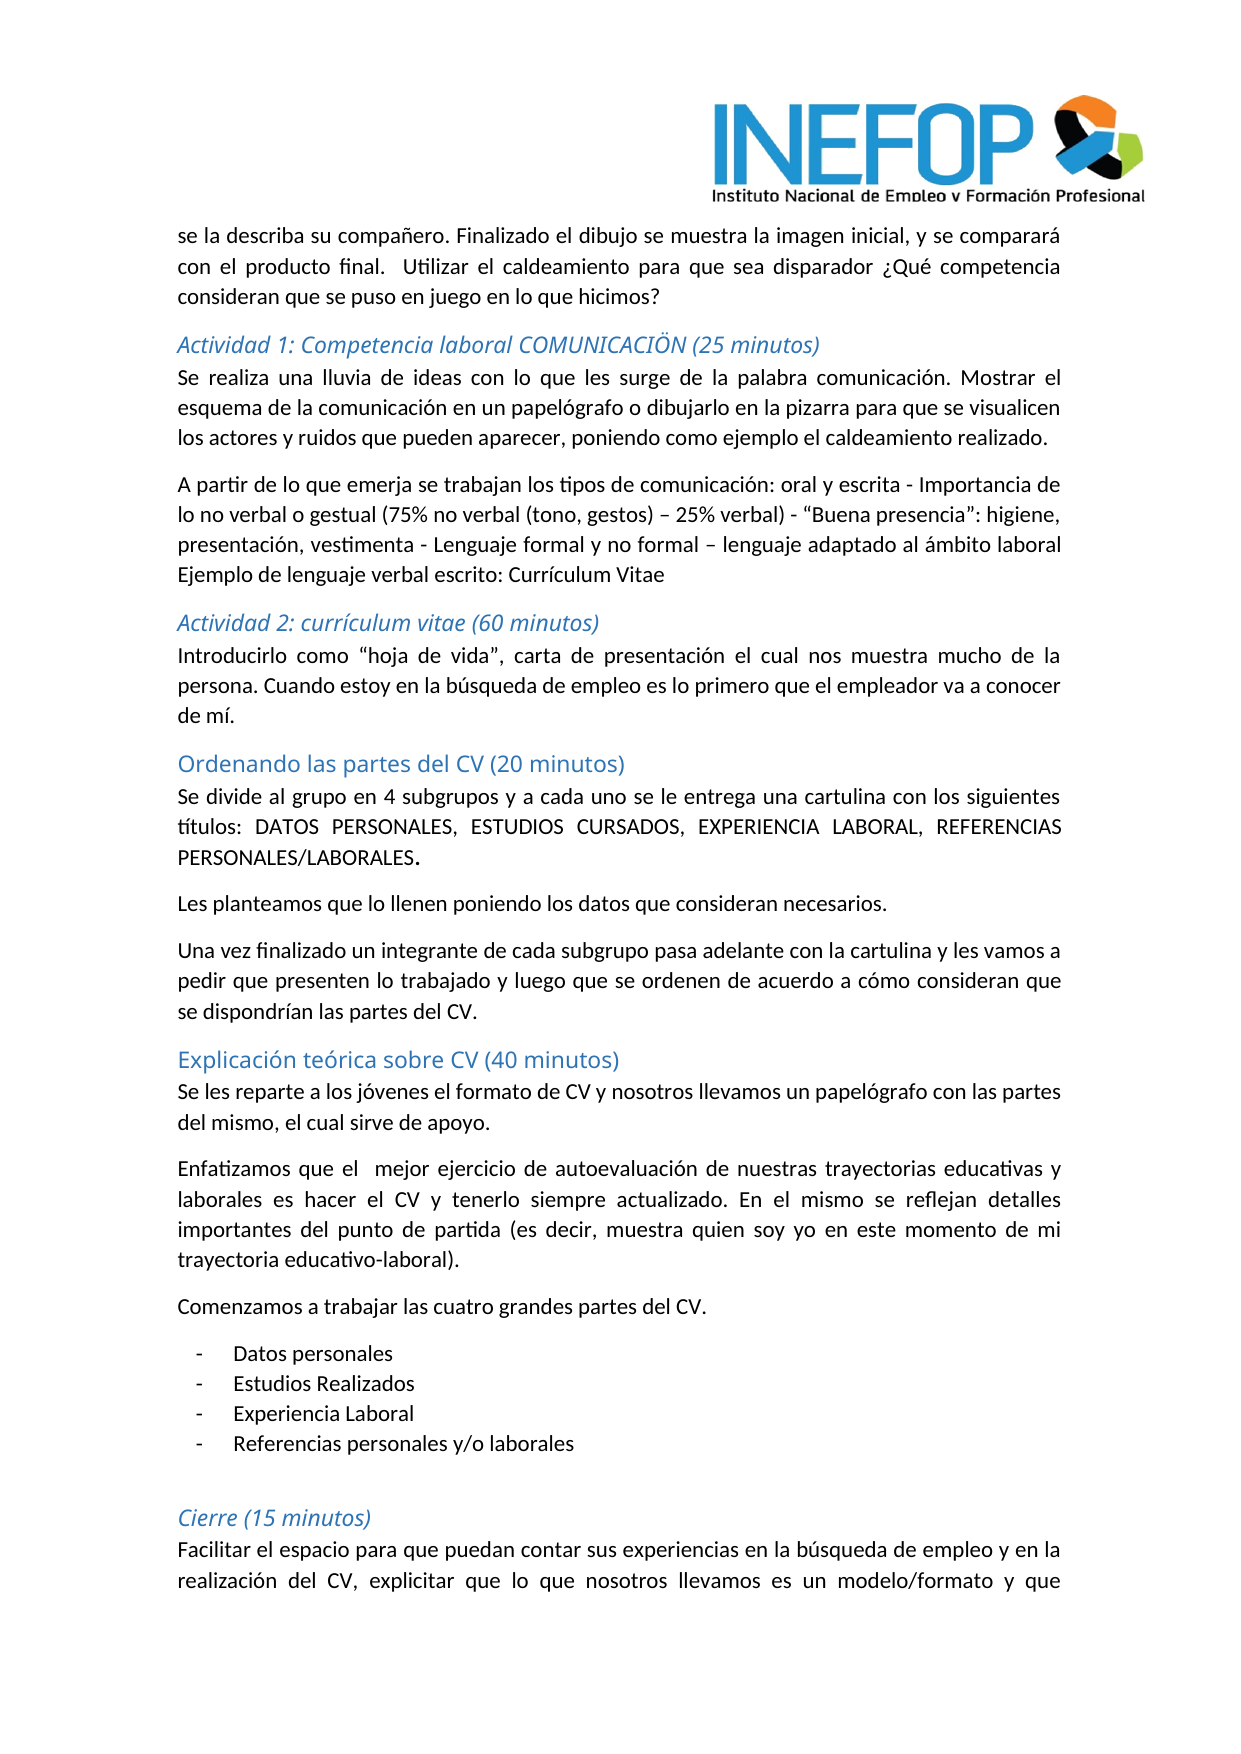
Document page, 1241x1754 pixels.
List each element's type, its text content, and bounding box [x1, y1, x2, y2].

text Les planteamos que lo llenen poniendo los datos que consideran necesarios. [177, 889, 1063, 917]
list Experiencia Laboral [196, 1399, 1063, 1427]
text Introducirlo como “hoja de vida”, carta de presentación el cual nos muestra mucho de la persona. Cuando estoy en la búsqueda de empleo es lo primero que el empleador va a conocer de mí. [177, 641, 1063, 729]
subtitle Ordenando las partes del CV (20 minutos) [177, 748, 1063, 780]
subtitle Explicación teórica sobre CV (40 minutos) [177, 1044, 1063, 1075]
subtitle Actividad 1: Competencia laboral COMUNICACIÖN (25 minutos) [177, 329, 1063, 360]
text A partir de lo que emerja se trabajan los tipos de comunicación: oral y escrita - Importancia de lo no verbal o gestual (75% no verbal (tono, gestos) – 25% verbal) - “Buena presencia”: higiene, presentación, vestimenta - Lenguaje formal y no formal – lenguaje adaptado al ámbito laboral Ejemplo de lenguaje verbal escrito: Currículum Vitae [177, 470, 1063, 588]
subtitle Actividad 2: currículum vitae (60 minutos) [177, 607, 1063, 639]
text Comenzamos a trabajar las cuatro grandes partes del CV. [177, 1292, 1063, 1320]
text Se realiza una lluvia de ideas con lo que les surge de la palabra comunicación. Mostrar el esquema de la comunicación en un papelógrafo o dibujarlo en la pizarra para que se visualicen los actores y ruidos que pueden aparecer, poniendo como ejemplo el caldeamiento realizado. [177, 363, 1063, 451]
text Una vez finalizado un integrante de cada subgrupo pasa adelante con la cartulina y les vamos a pedir que presenten lo trabajado y luego que se ordenen de acuerdo a cómo consideran que se dispondrían las partes del CV. [177, 936, 1063, 1025]
list Estudios Realizados [196, 1369, 1063, 1397]
text Enfatizamos que el mejor ejercicio de autoevaluación de nuestras trayectorias educativas y laborales es hacer el CV y tenerlo siempre actualizado. En el mismo se reflejan detalles importantes del punto de partida (es decir, muestra quien soy yo en este momento de mi trayectoria educativo-laboral). [177, 1154, 1063, 1273]
subtitle Cierre (15 minutos) [177, 1502, 1063, 1533]
picture [700, 95, 1145, 202]
list Referencias personales y/o laborales [196, 1429, 1063, 1457]
text Se les reparte a los jóvenes el formato de CV y nosotros llevamos un papelógrafo con las partes del mismo, el cual sirve de apoyo. [177, 1077, 1063, 1136]
list Datos personales [196, 1339, 1063, 1367]
text Se divide al grupo en 4 subgrupos y a cada uno se le entrega una cartulina con los siguientes títulos: DATOS PERSONALES, ESTUDIOS CURSADOS, EXPERIENCIA LABORAL, REFERENCIAS PERSONALES/LABORALES. [177, 782, 1063, 871]
